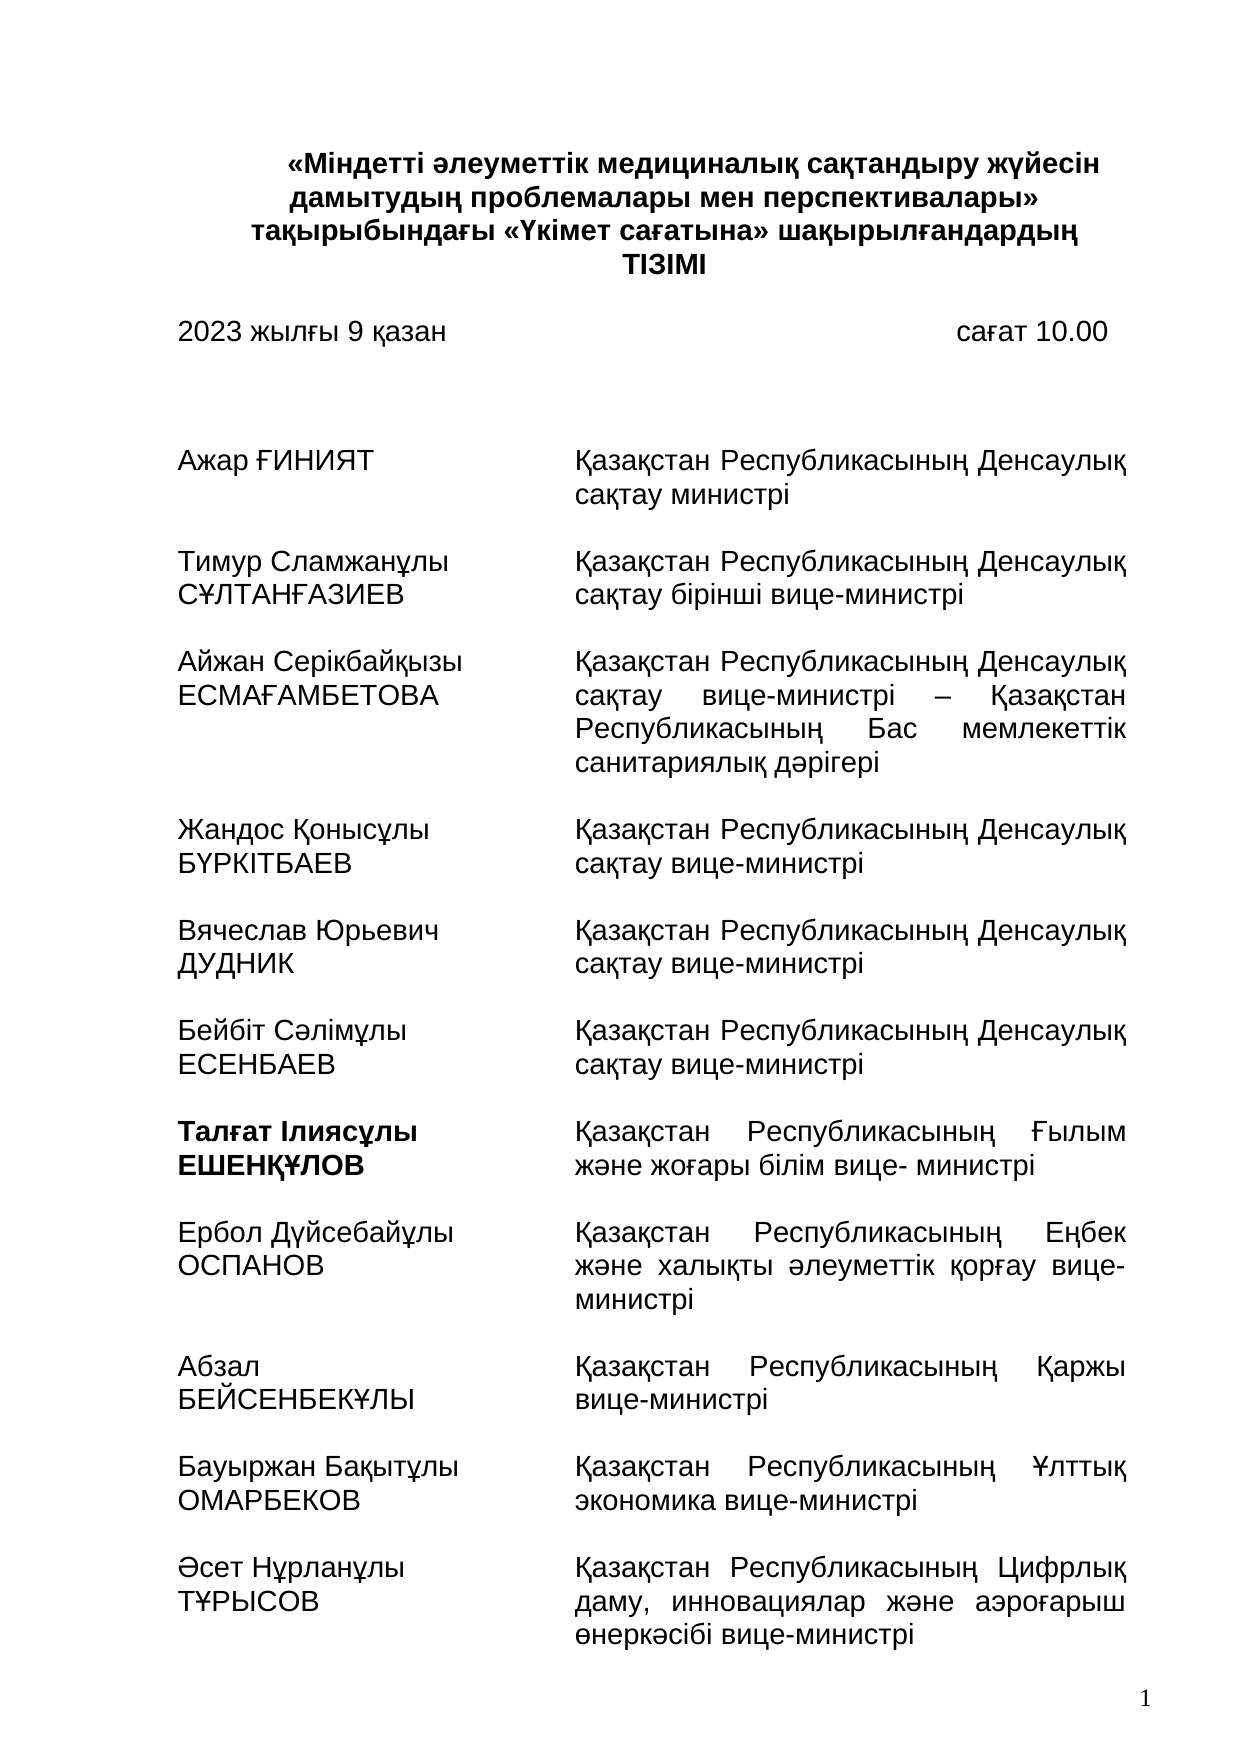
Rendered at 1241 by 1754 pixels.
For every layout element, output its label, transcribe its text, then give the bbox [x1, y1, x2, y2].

table_cell Қазақстан Республикасының Денсаулық сақтау вице-министрі – Қазақстан Республикасының Бас мемлекеттік санитариялық дәрігері [563, 645, 1137, 812]
table_cell Тимур Сламжанұлы СҰЛТАНҒАЗИЕВ [166, 544, 563, 644]
table_cell Қазақстан Республикасының Еңбек және халықты әлеуметтік қорғау вице-министрі [563, 1215, 1137, 1349]
table_cell Қазақстан Республикасының Денсаулық сақтау вице-министрі [563, 1014, 1137, 1114]
table_cell Қазақстан Республикасының Денсаулық сақтау вице-министрі [563, 913, 1137, 1013]
table_cell Қазақстан Республикасының Ұлттық экономика вице-министрі [563, 1450, 1137, 1550]
table_cell Қазақстан Республикасының Денсаулық сақтау бірінші вице-министрі [563, 544, 1137, 644]
table_cell Жандос Қонысұлы БҮРКІТБАЕВ [166, 812, 563, 913]
table_header Ажар ҒИНИЯТ [166, 443, 563, 544]
text «Міндетті әлеуметтік медициналық сақтандыру жүйесін дамытудың проблемалары мен перспективалары» тақырыбындағы «Үкімет сағатына» шақырылғандардың [177, 146, 1152, 247]
table_cell Талғат Ілиясұлы ЕШЕНҚҰЛОВ [166, 1114, 563, 1215]
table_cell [166, 1550, 563, 1651]
text 2023 жылғы 9 қазан сағат 10.00 [177, 314, 1152, 347]
table_cell Бейбіт Сәлімұлы ЕСЕНБАЕВ [166, 1014, 563, 1114]
table_cell Ербол Дүйсебайұлы ОСПАНОВ [166, 1215, 563, 1349]
table_cell Бауыржан Бақытұлы ОМАРБЕКОВ [166, 1450, 563, 1550]
table_cell Қазақстан Республикасының Ғылым және жоғары білім вице- министрі [563, 1114, 1137, 1215]
table_cell Қазақстан Республикасының Қаржы вице-министрі [563, 1349, 1137, 1449]
table_cell Қазақстан Республикасының Денсаулық сақтау вице-министрі [563, 812, 1137, 913]
table_cell Айжан Серікбайқызы ЕСМАҒАМБЕТОВА [166, 645, 563, 812]
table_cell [563, 1550, 1137, 1651]
table_cell Абзал БЕЙСЕНБЕКҰЛЫ [166, 1349, 563, 1449]
text ТІЗІМІ [177, 247, 1152, 280]
table_header Қазақстан Республикасының Денсаулық сақтау министрі [563, 443, 1137, 544]
table_cell Вячеслав Юрьевич ДУДНИК [166, 913, 563, 1013]
